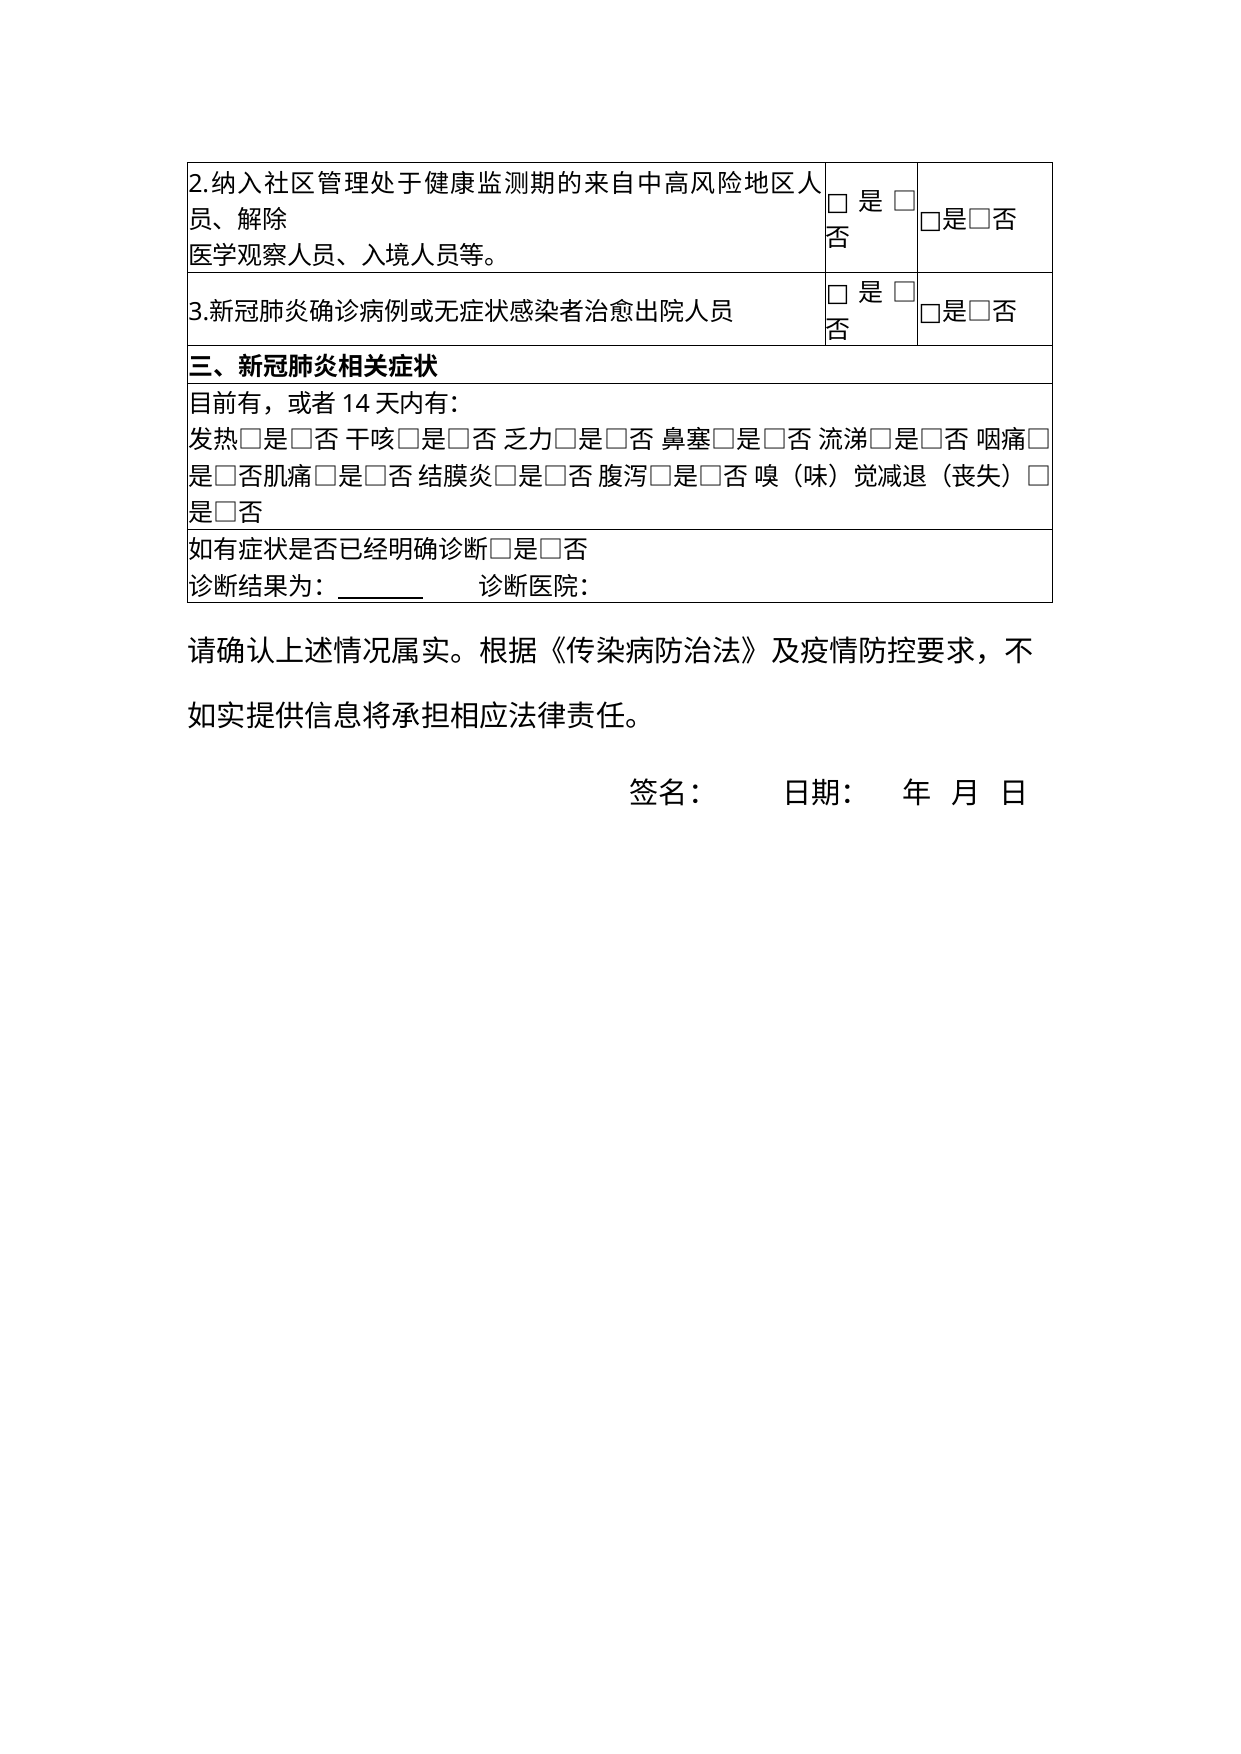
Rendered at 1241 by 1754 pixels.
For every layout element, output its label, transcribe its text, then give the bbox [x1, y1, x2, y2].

table_cell 如有症状是否已经明确诊断□是□否 诊断结果为： 诊断医院： [188, 530, 1052, 602]
table_cell □是□否 [918, 163, 1052, 272]
table_cell 三、新冠肺炎相关症状 [188, 346, 1052, 383]
table_cell □是□否 [826, 273, 917, 345]
text 请确认上述情况属实。根据《传染病防治法》及疫情防控要求，不如实提供信息将承担相应法律责任。 [187, 616, 1047, 746]
table_cell □是□否 [826, 163, 917, 272]
table_cell □是□否 [918, 273, 1052, 345]
table_cell 目前有，或者14天内有： 发热□是□否 干咳□是□否 乏力□是□否 鼻塞□是□否 流涕□是□否 咽痛□是□否肌痛□是□否 结膜炎□是□否 腹泻□是□否 嗅（味）觉减退（丧失）□是□否 [188, 384, 1052, 529]
table_cell 3.新冠肺炎确诊病例或无症状感染者治愈出院人员 [188, 273, 825, 345]
text 签名： 日期： 年 月 日 [187, 758, 1029, 823]
table_cell 2.纳入社区管理处于健康监测期的来自中高风险地区人员、解除 医学观察人员、入境人员等。 [188, 163, 825, 272]
